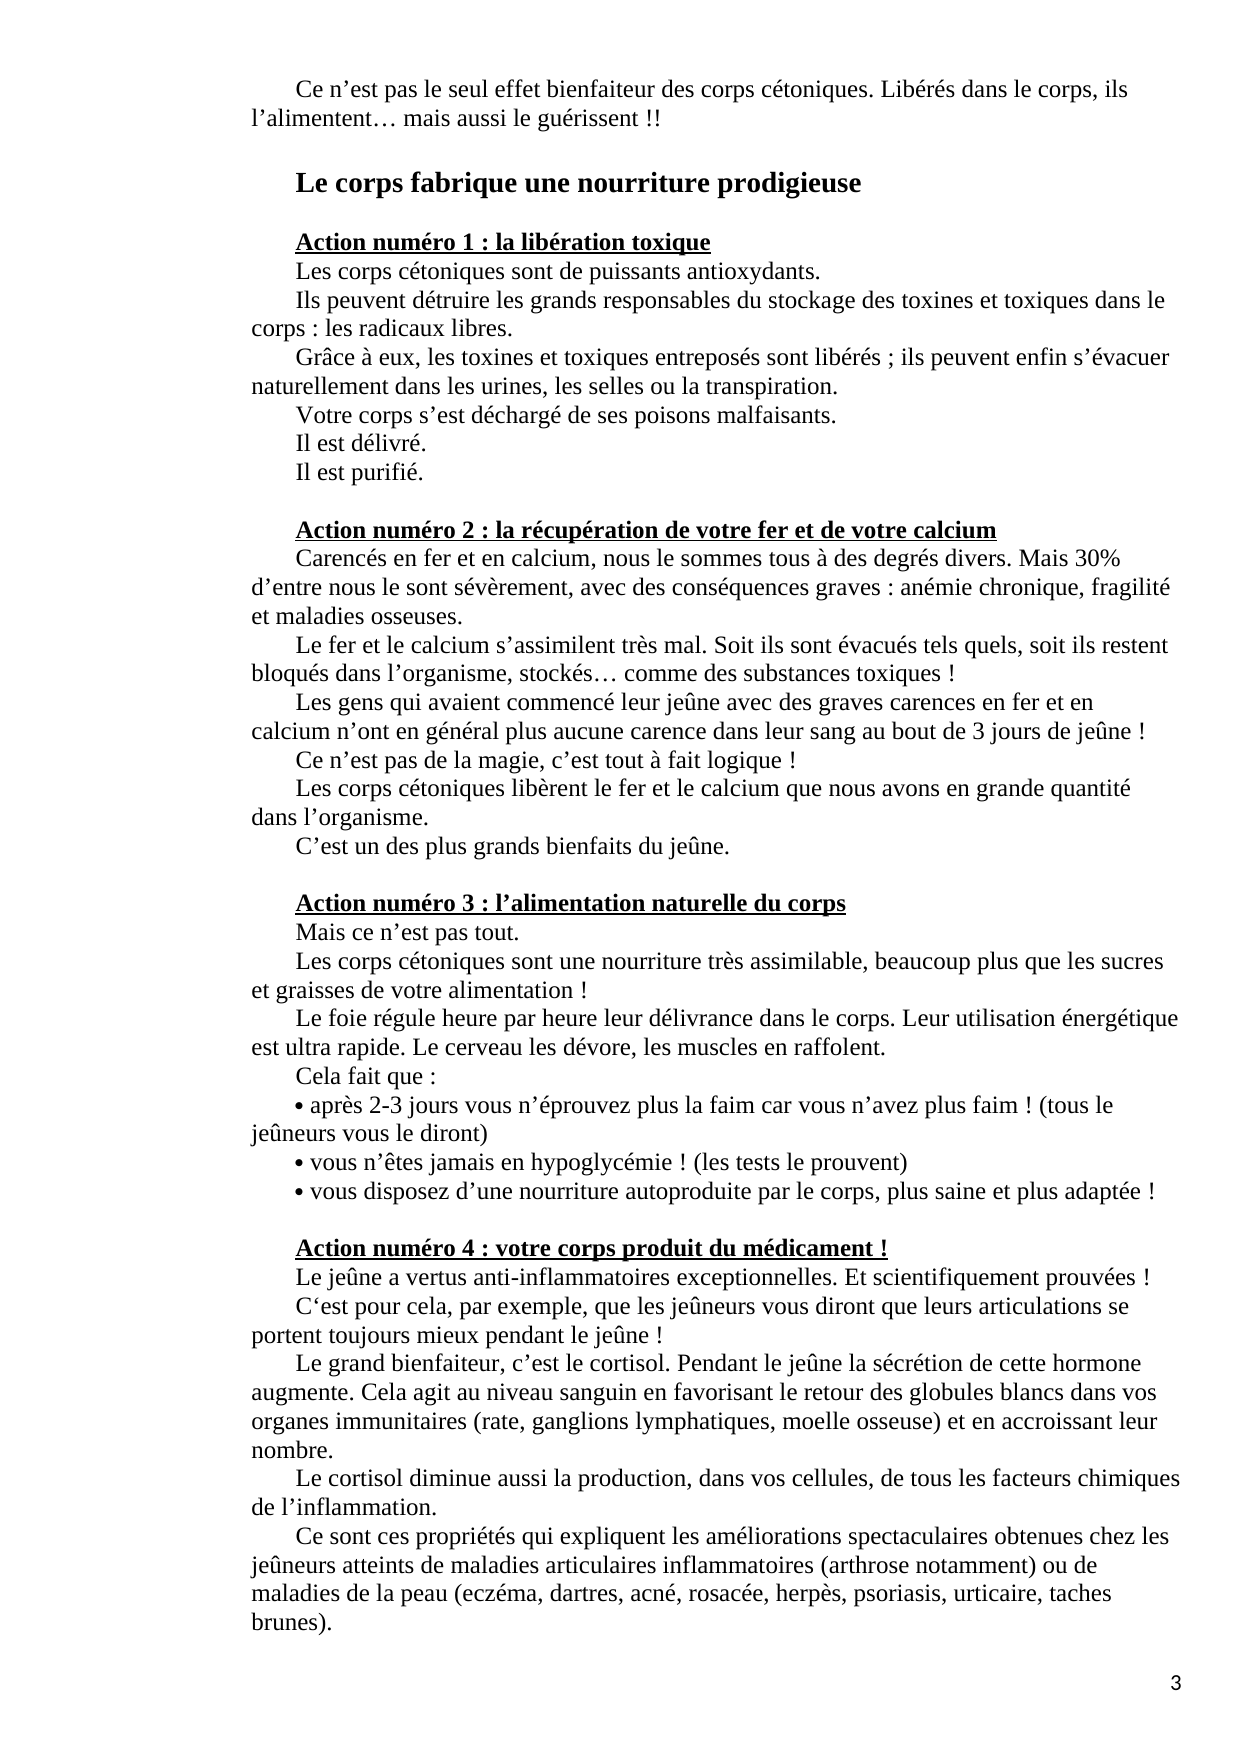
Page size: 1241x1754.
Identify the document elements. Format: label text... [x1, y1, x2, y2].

list après 2-3 jours vous n’éprouvez plus la faim car vous n’avez plus faim ! (tous le jeûneurs vous le diront) [251, 1090, 1181, 1147]
text Cela fait que : [251, 1061, 1181, 1090]
text Votre corps s’est déchargé de ses poisons malfaisants. [251, 400, 1181, 428]
text Mais ce n’est pas tout. [251, 917, 1181, 946]
list vous n’êtes jamais en hypoglycémie ! (les tests le prouvent) [251, 1147, 1181, 1176]
text Les corps cétoniques sont de puissants antioxydants. [251, 256, 1181, 285]
text Les gens qui avaient commencé leur jeûne avec des graves carences en fer et en calcium n’ont en général plus aucune carence dans leur sang au bout de 3 jours de jeûne ! [251, 687, 1181, 745]
text Le foie régule heure par heure leur délivrance dans le corps. Leur utilisation énergétique est ultra rapide. Le cerveau les dévore, les muscles en raffolent. [251, 1003, 1181, 1061]
text Les corps cétoniques libèrent le fer et le calcium que nous avons en grande quantité dans l’organisme. [251, 773, 1181, 831]
text Ils peuvent détruire les grands responsables du stockage des toxines et toxiques dans le corps : les radicaux libres. [251, 285, 1181, 342]
text Action numéro 1 : la libération toxique [251, 227, 1181, 256]
text Il est purifié. [251, 457, 1181, 486]
text C‘est pour cela, par exemple, que les jeûneurs vous diront que leurs articulations se portent toujours mieux pendant le jeûne ! [251, 1291, 1181, 1348]
text Le corps fabrique une nourriture prodigieuse [251, 165, 1181, 198]
text Les corps cétoniques sont une nourriture très assimilable, beaucoup plus que les sucres et graisses de votre alimentation ! [251, 946, 1181, 1003]
text Action numéro 3 : l’alimentation naturelle du corps [251, 888, 1181, 917]
text C’est un des plus grands bienfaits du jeûne. [251, 831, 1181, 860]
text Ce n’est pas de la magie, c’est tout à fait logique ! [251, 745, 1181, 773]
list vous disposez d’une nourriture autoproduite par le corps, plus saine et plus adaptée ! [251, 1176, 1181, 1205]
text Ce n’est pas le seul effet bienfaiteur des corps cétoniques. Libérés dans le corps, ils l’alimentent… mais aussi le guérissent !! [251, 74, 1181, 131]
text Le cortisol diminue aussi la production, dans vos cellules, de tous les facteurs chimiques de l’inflammation. [251, 1463, 1181, 1521]
text Grâce à eux, les toxines et toxiques entreposés sont libérés ; ils peuvent enfin s’évacuer naturellement dans les urines, les selles ou la transpiration. [251, 342, 1181, 400]
text Le fer et le calcium s’assimilent très mal. Soit ils sont évacués tels quels, soit ils restent bloqués dans l’organisme, stockés… comme des substances toxiques ! [251, 630, 1181, 687]
text Il est délivré. [251, 428, 1181, 457]
text Action numéro 4 : votre corps produit du médicament ! [251, 1233, 1181, 1262]
text Le grand bienfaiteur, c’est le cortisol. Pendant le jeûne la sécrétion de cette hormone augmente. Cela agit au niveau sanguin en favorisant le retour des globules blancs dans vos organes immunitaires (rate, ganglions lymphatiques, moelle osseuse) et en accroissant leur nombre. [251, 1348, 1181, 1463]
text Carencés en fer et en calcium, nous le sommes tous à des degrés divers. Mais 30% d’entre nous le sont sévèrement, avec des conséquences graves : anémie chronique, fragilité et maladies osseuses. [251, 543, 1181, 630]
text Ce sont ces propriétés qui expliquent les améliorations spectaculaires obtenues chez les jeûneurs atteints de maladies articulaires inflammatoires (arthrose notamment) ou de maladies de la peau (eczéma, dartres, acné, rosacée, herpès, psoriasis, urticaire, taches brunes). [251, 1521, 1181, 1636]
text Action numéro 2 : la récupération de votre fer et de votre calcium [251, 515, 1181, 543]
text Le jeûne a vertus anti-inflammatoires exceptionnelles. Et scientifiquement prouvées ! [251, 1262, 1181, 1291]
